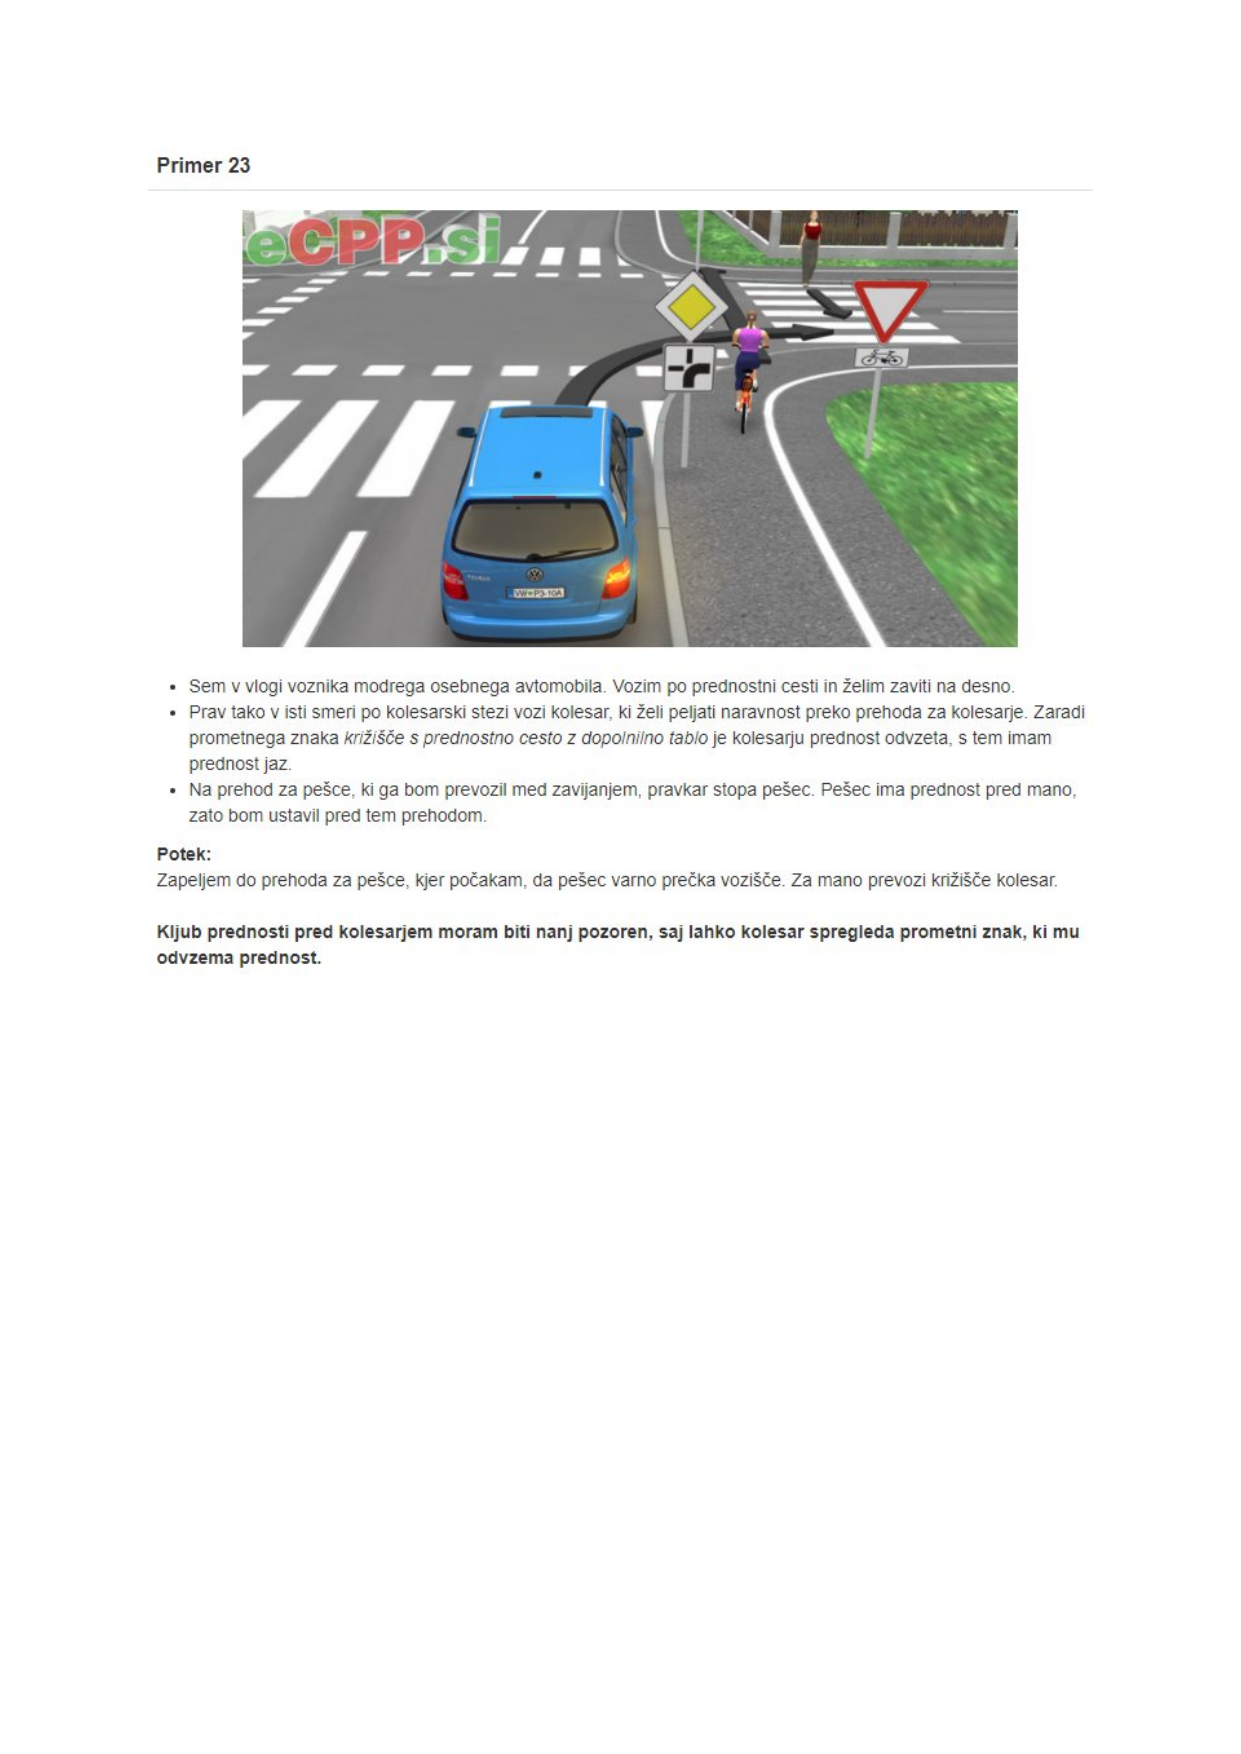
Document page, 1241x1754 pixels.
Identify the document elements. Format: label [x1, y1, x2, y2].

picture [147, 147, 1093, 986]
